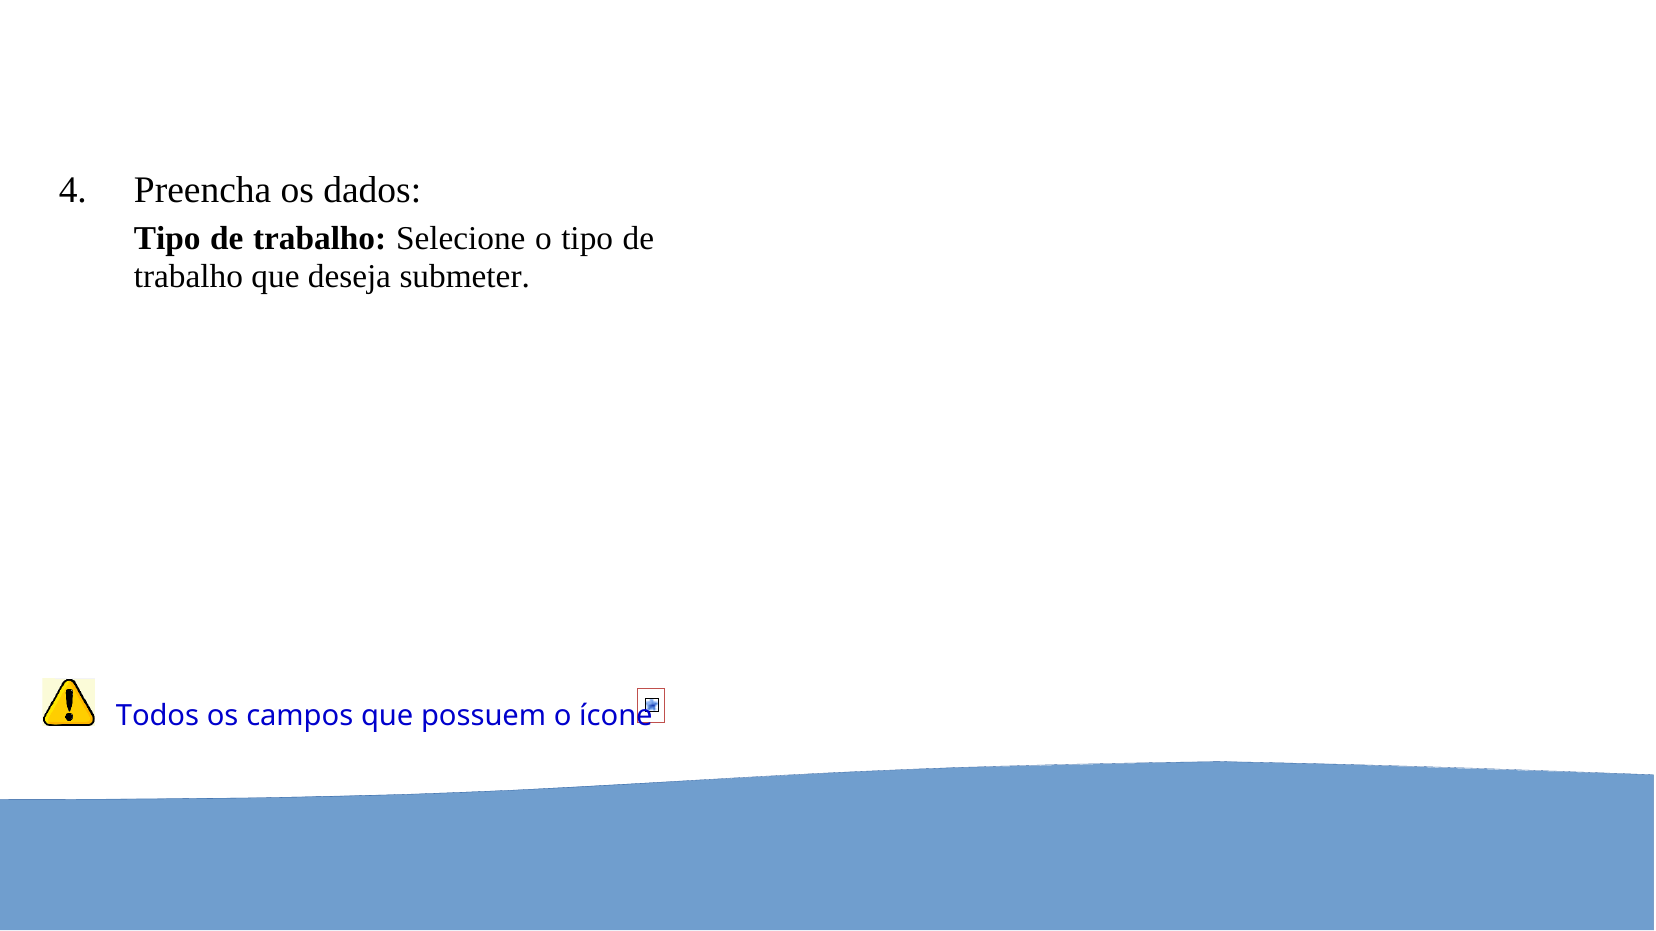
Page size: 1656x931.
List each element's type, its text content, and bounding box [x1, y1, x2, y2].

list Preencha os dados: [59, 167, 656, 210]
text Todos os campos que possuem o ícone [42, 678, 656, 734]
picture [42, 678, 95, 726]
text Tipo de trabalho: Selecione o tipo de trabalho que deseja submeter. [134, 218, 656, 295]
